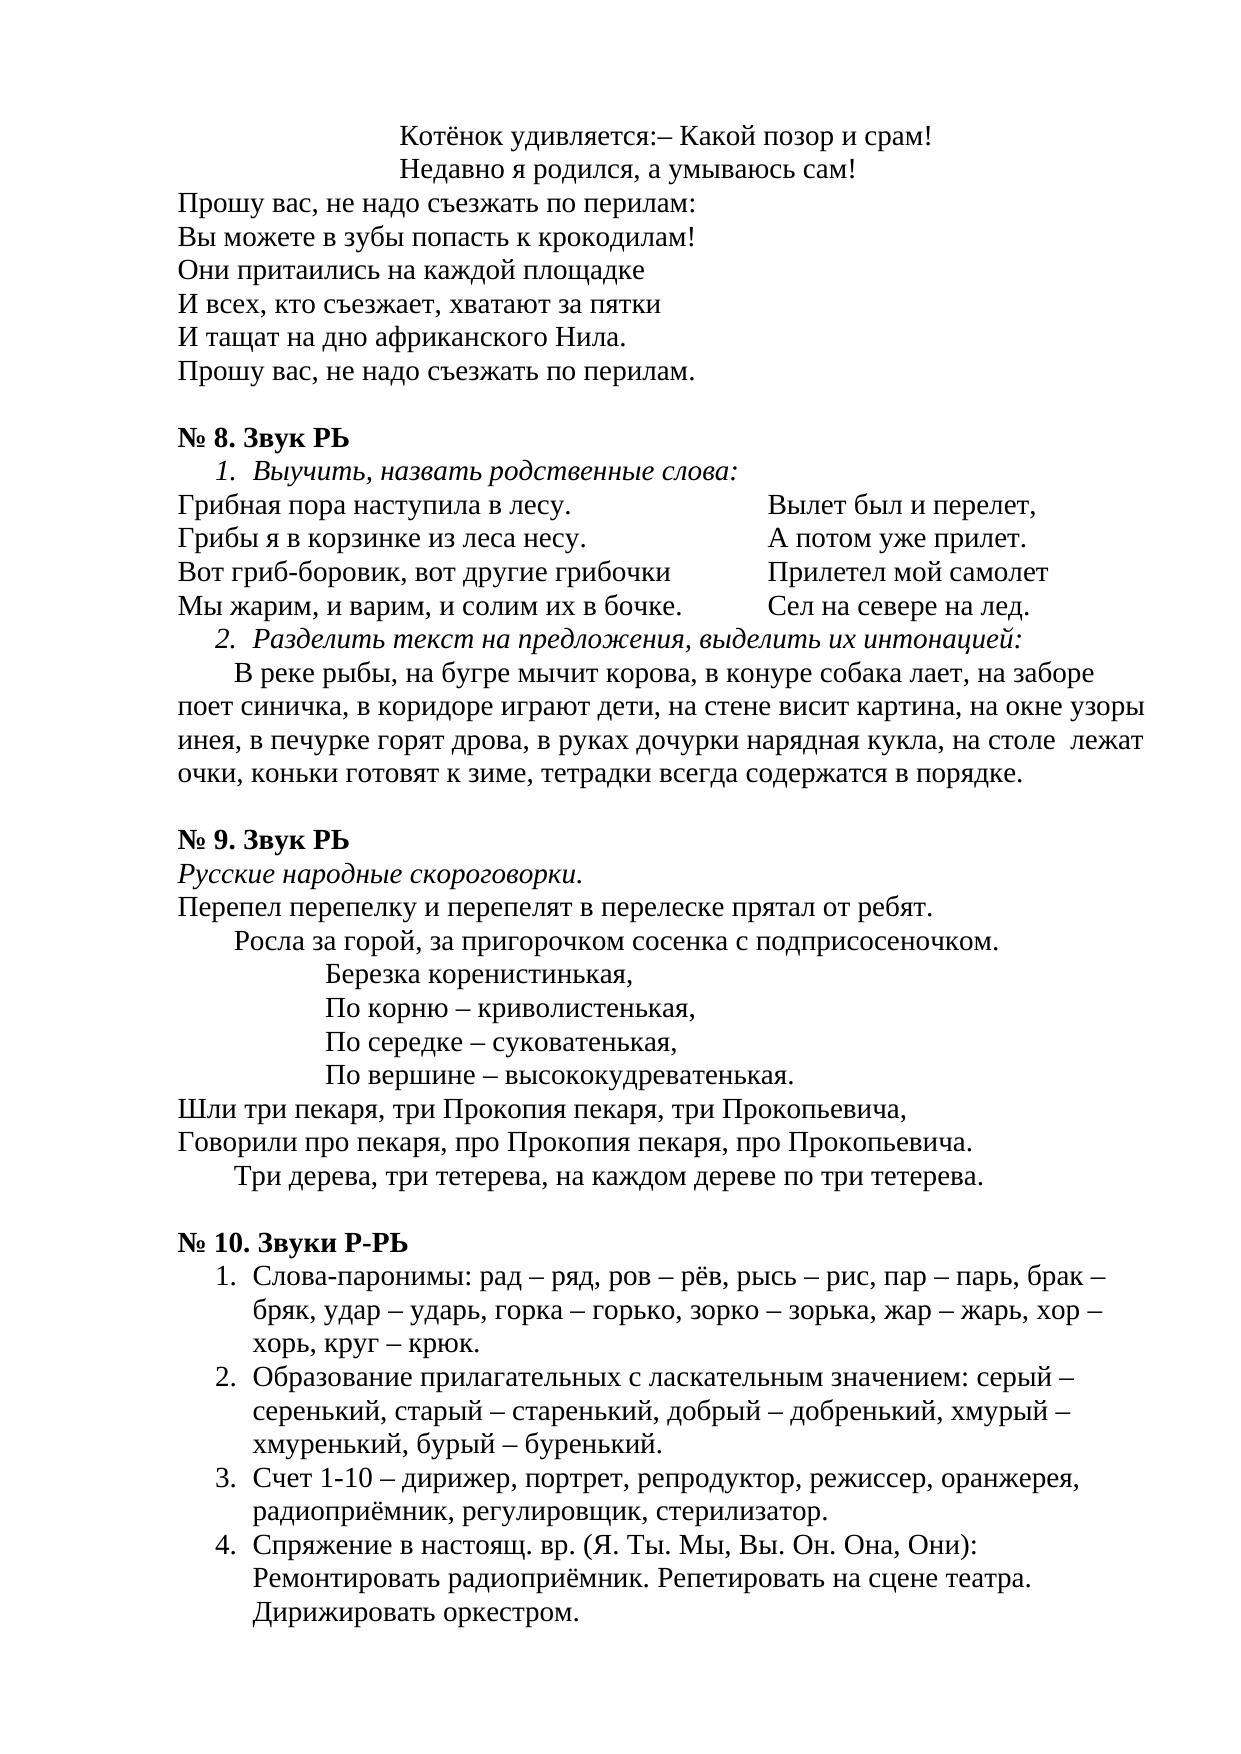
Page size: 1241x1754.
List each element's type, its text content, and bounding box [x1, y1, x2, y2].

text Росла за горой, за пригорочком сосенка с подприсосеночком. [177, 923, 1152, 957]
text В реке рыбы, на бугре мычит корова, в конуре собака лает, на заборе поет синичка, в коридоре играют дети, на стене висит картина, на окне узоры инея, в печурке горят дрова, в руках дочурки нарядная кукла, на столе лежат очки, коньки готовят к зиме, тетрадки всегда содержатся в порядке. [177, 655, 1152, 789]
list Выучить, назвать родственные слова: [215, 453, 1152, 487]
text Шли три пекаря, три Прокопия пекаря, три Прокопьевича, [177, 1091, 1152, 1124]
list Образование прилагательных с ласкательным значением: серый – серенький, старый – старенький, добрый – добренький, хмурый – хмуренький, бурый – буренький. [215, 1359, 1152, 1460]
text № 8. Звук РЬ [177, 420, 1152, 453]
text По корню – криволистенькая, [177, 990, 1152, 1024]
text Три дерева, три тетерева, на каждом дереве по три тетерева. [177, 1158, 1152, 1191]
text Говорили про пекаря, про Прокопия пекаря, про Прокопьевича. [177, 1124, 1152, 1158]
list Разделить текст на предложения, выделить их интонацией: [215, 621, 1152, 655]
text Березка коренистинькая, [177, 957, 1152, 990]
text И всех, кто съезжает, хватают за пятки [177, 286, 1152, 319]
text Перепел перепелку и перепелят в перелеске прятал от ребят. [177, 889, 1152, 923]
text Котёнок удивляется:– Какой позор и срам! [177, 118, 1152, 152]
text № 10. Звуки Р-РЬ [177, 1225, 1152, 1258]
text Грибы я в корзинке из леса несу. А потом уже прилет. [177, 521, 1152, 554]
list Слова-паронимы: рад – ряд, ров – рёв, рысь – рис, пар – парь, брак – бряк, удар – ударь, горка – горько, зорко – зорька, жар – жарь, хор – хорь, круг – крюк. [215, 1258, 1152, 1359]
text По вершине – высококудреватенькая. [177, 1057, 1152, 1091]
text Вот гриб-боровик, вот другие грибочки Прилетел мой самолет [177, 554, 1152, 588]
text Они притаились на каждой площадке [177, 252, 1152, 286]
text Прошу вас, не надо съезжать по перилам: [177, 185, 1152, 219]
text Недавно я родился, а умываюсь сам! [177, 152, 1152, 185]
text № 9. Звук РЬ [177, 822, 1152, 856]
text Мы жарим, и варим, и солим их в бочке. Сел на севере на лед. [177, 588, 1152, 621]
text Грибная пора наступила в лесу. Вылет был и перелет, [177, 487, 1152, 521]
list Спряжение в настоящ. вр. (Я. Ты. Мы, Вы. Он. Она, Они): Ремонтировать радиоприёмник. Репетировать на сцене театра. Дирижировать оркестром. [215, 1527, 1152, 1627]
text Прошу вас, не надо съезжать по перилам. [177, 353, 1152, 386]
text По середке – суковатенькая, [177, 1024, 1152, 1057]
text И тащат на дно африканского Нила. [177, 319, 1152, 353]
list Счет 1-10 – дирижер, портрет, репродуктор, режиссер, оранжерея, радиоприёмник, регулировщик, стерилизатор. [215, 1460, 1152, 1527]
text Вы можете в зубы попасть к крокодилам! [177, 219, 1152, 252]
text Русские народные скороговорки. [177, 856, 1152, 889]
